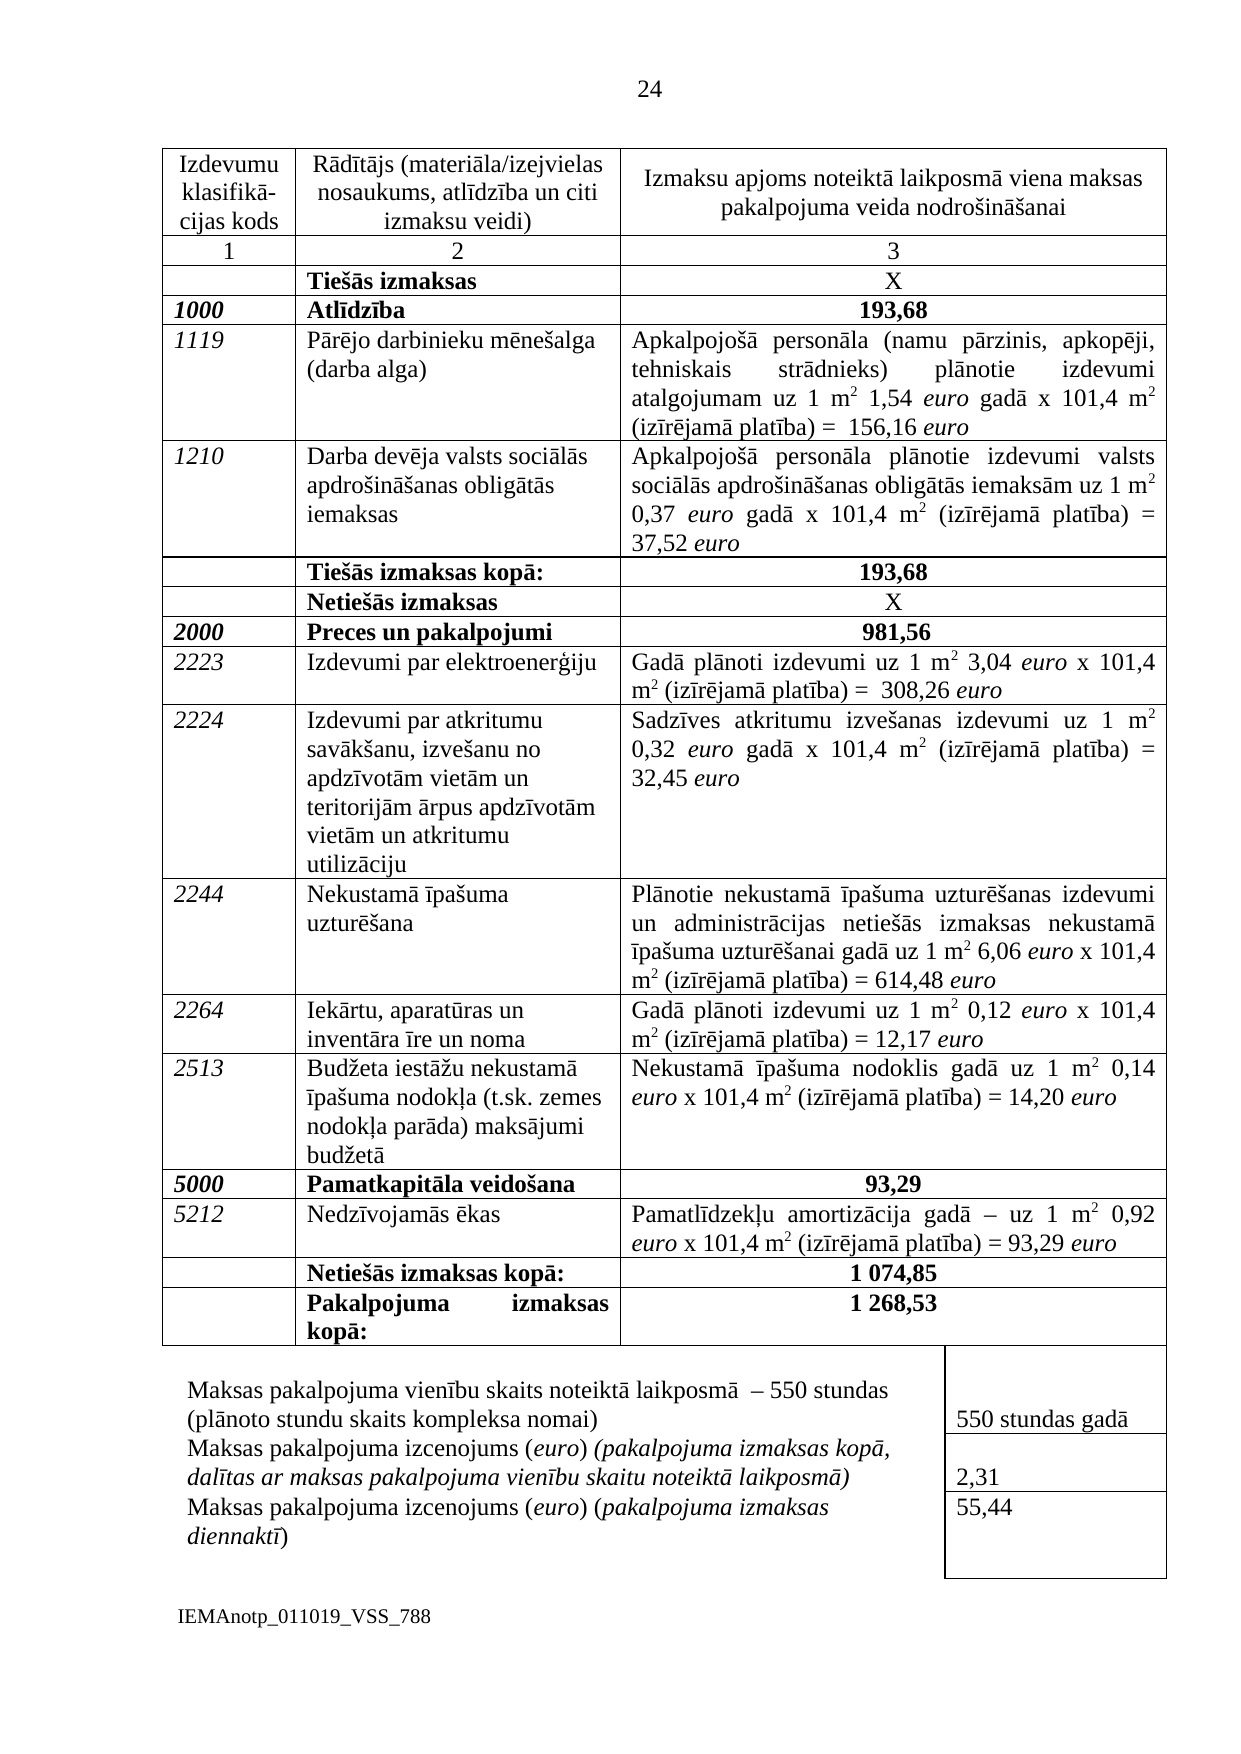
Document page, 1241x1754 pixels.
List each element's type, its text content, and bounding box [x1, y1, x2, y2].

table_cell Pakalpojuma izmaksas kopā: [296, 1288, 620, 1345]
table_cell 1210 [163, 441, 295, 556]
table_cell Nekustamā īpašuma uzturēšana [296, 879, 620, 994]
table_cell [163, 587, 295, 616]
table_cell 5212 [163, 1199, 295, 1257]
table_cell 2 [296, 236, 620, 265]
table_cell 93,29 [621, 1170, 1166, 1198]
table_cell X [621, 587, 1166, 616]
table_cell Darba devēja valsts sociālās apdrošināšanas obligātās iemaksas [296, 441, 620, 556]
table_cell 1 268,53 [621, 1288, 1166, 1345]
table_cell Netiešās izmaksas [296, 587, 620, 616]
table_cell 3 [621, 236, 1166, 265]
table_cell 550 stundas gadā [946, 1346, 1166, 1432]
table_cell 193,68 [621, 296, 1166, 324]
table_cell 2224 [163, 705, 295, 878]
table_cell Atlīdzība [296, 296, 620, 324]
table_cell 1119 [163, 325, 295, 440]
table_cell Izdevumi par atkritumu savākšanu, izvešanu no apdzīvotām vietām un teritorijām ārpus apdzīvotām vietām un atkritumu utilizāciju [296, 705, 620, 878]
table_cell Plānotie nekustamā īpašuma uzturēšanas izdevumi un administrācijas netiešās izmaksas nekustamā īpašuma uzturēšanai gadā uz 1 m2 6,06 euro x 101,4 m2 (izīrējamā platība) = 614,48 euro [621, 879, 1166, 994]
table_cell Tiešās izmaksas [296, 266, 620, 294]
table_cell Maksas pakalpojuma vienību skaits noteiktā laikposmā – 550 stundas (plānoto stundu skaits kompleksa nomai) [176, 1346, 944, 1432]
table_cell 2513 [163, 1054, 295, 1168]
table_cell [163, 1258, 295, 1287]
table_cell 2264 [163, 995, 295, 1052]
table_cell Apkalpojošā personāla plānotie izdevumi valsts sociālās apdrošināšanas obligātās iemaksām uz 1 m2 0,37 euro gadā x 101,4 m2 (izīrējamā platība) = 37,52 euro [621, 441, 1166, 556]
table_cell 2,31 [946, 1434, 1166, 1491]
table_cell 981,56 [621, 617, 1166, 646]
table_cell Gadā plānoti izdevumi uz 1 m2 3,04 euro x 101,4 m2 (izīrējamā platība) = 308,26 euro [621, 647, 1166, 704]
table_cell [163, 558, 295, 586]
table_header Izdevumu klasifikā-cijas kods [163, 149, 295, 235]
table_cell Sadzīves atkritumu izvešanas izdevumi uz 1 m2 0,32 euro gadā x 101,4 m2 (izīrējamā platība) = 32,45 euro [621, 705, 1166, 878]
table_header Rādītājs (materiāla/izejvielas nosaukums, atlīdzība un citi izmaksu veidi) [296, 149, 620, 235]
table_cell [163, 1288, 295, 1345]
table_cell Nedzīvojamās ēkas [296, 1199, 620, 1257]
table_cell 2223 [163, 647, 295, 704]
table_cell 193,68 [621, 558, 1166, 586]
table_cell Iekārtu, aparatūras un inventāra īre un noma [296, 995, 620, 1052]
table_cell 1 [163, 236, 295, 265]
table_header Izmaksu apjoms noteiktā laikposmā viena maksas pakalpojuma veida nodrošināšanai [621, 149, 1166, 235]
table_cell Netiešās izmaksas kopā: [296, 1258, 620, 1287]
table_cell 55,44 [946, 1492, 1166, 1578]
table_cell 5000 [163, 1170, 295, 1198]
table_cell 1000 [163, 296, 295, 324]
table_cell Apkalpojošā personāla (namu pārzinis, apkopēji, tehniskais strādnieks) plānotie izdevumi atalgojumam uz 1 m2 1,54 euro gadā x 101,4 m2 (izīrējamā platība) = 156,16 euro [621, 325, 1166, 440]
table_cell Maksas pakalpojuma izcenojums (euro) (pakalpojuma izmaksas diennaktī) [176, 1491, 944, 1578]
table_cell Pārējo darbinieku mēnešalga (darba alga) [296, 325, 620, 440]
table_cell Maksas pakalpojuma izcenojums (euro) (pakalpojuma izmaksas kopā, dalītas ar maksas pakalpojuma vienību skaitu noteiktā laikposmā) [176, 1433, 944, 1491]
table_cell X [621, 266, 1166, 294]
table_cell Tiešās izmaksas kopā: [296, 558, 620, 586]
table_cell Pamatlīdzekļu amortizācija gadā – uz 1 m2 0,92 euro x 101,4 m2 (izīrējamā platība) = 93,29 euro [621, 1199, 1166, 1257]
table_cell Budžeta iestāžu nekustamā īpašuma nodokļa (t.sk. zemes nodokļa parāda) maksājumi budžetā [296, 1054, 620, 1168]
table_cell 2244 [163, 879, 295, 994]
table_cell Izdevumi par elektroenerģiju [296, 647, 620, 704]
table_cell Pamatkapitāla veidošana [296, 1170, 620, 1198]
table_cell 1 074,85 [621, 1258, 1166, 1287]
table_cell 2000 [163, 617, 295, 646]
table_cell Preces un pakalpojumi [296, 617, 620, 646]
table_cell Nekustamā īpašuma nodoklis gadā uz 1 m2 0,14 euro x 101,4 m2 (izīrējamā platība) = 14,20 euro [621, 1054, 1166, 1168]
table_cell Gadā plānoti izdevumi uz 1 m2 0,12 euro x 101,4 m2 (izīrējamā platība) = 12,17 euro [621, 995, 1166, 1052]
table_cell [163, 266, 295, 294]
